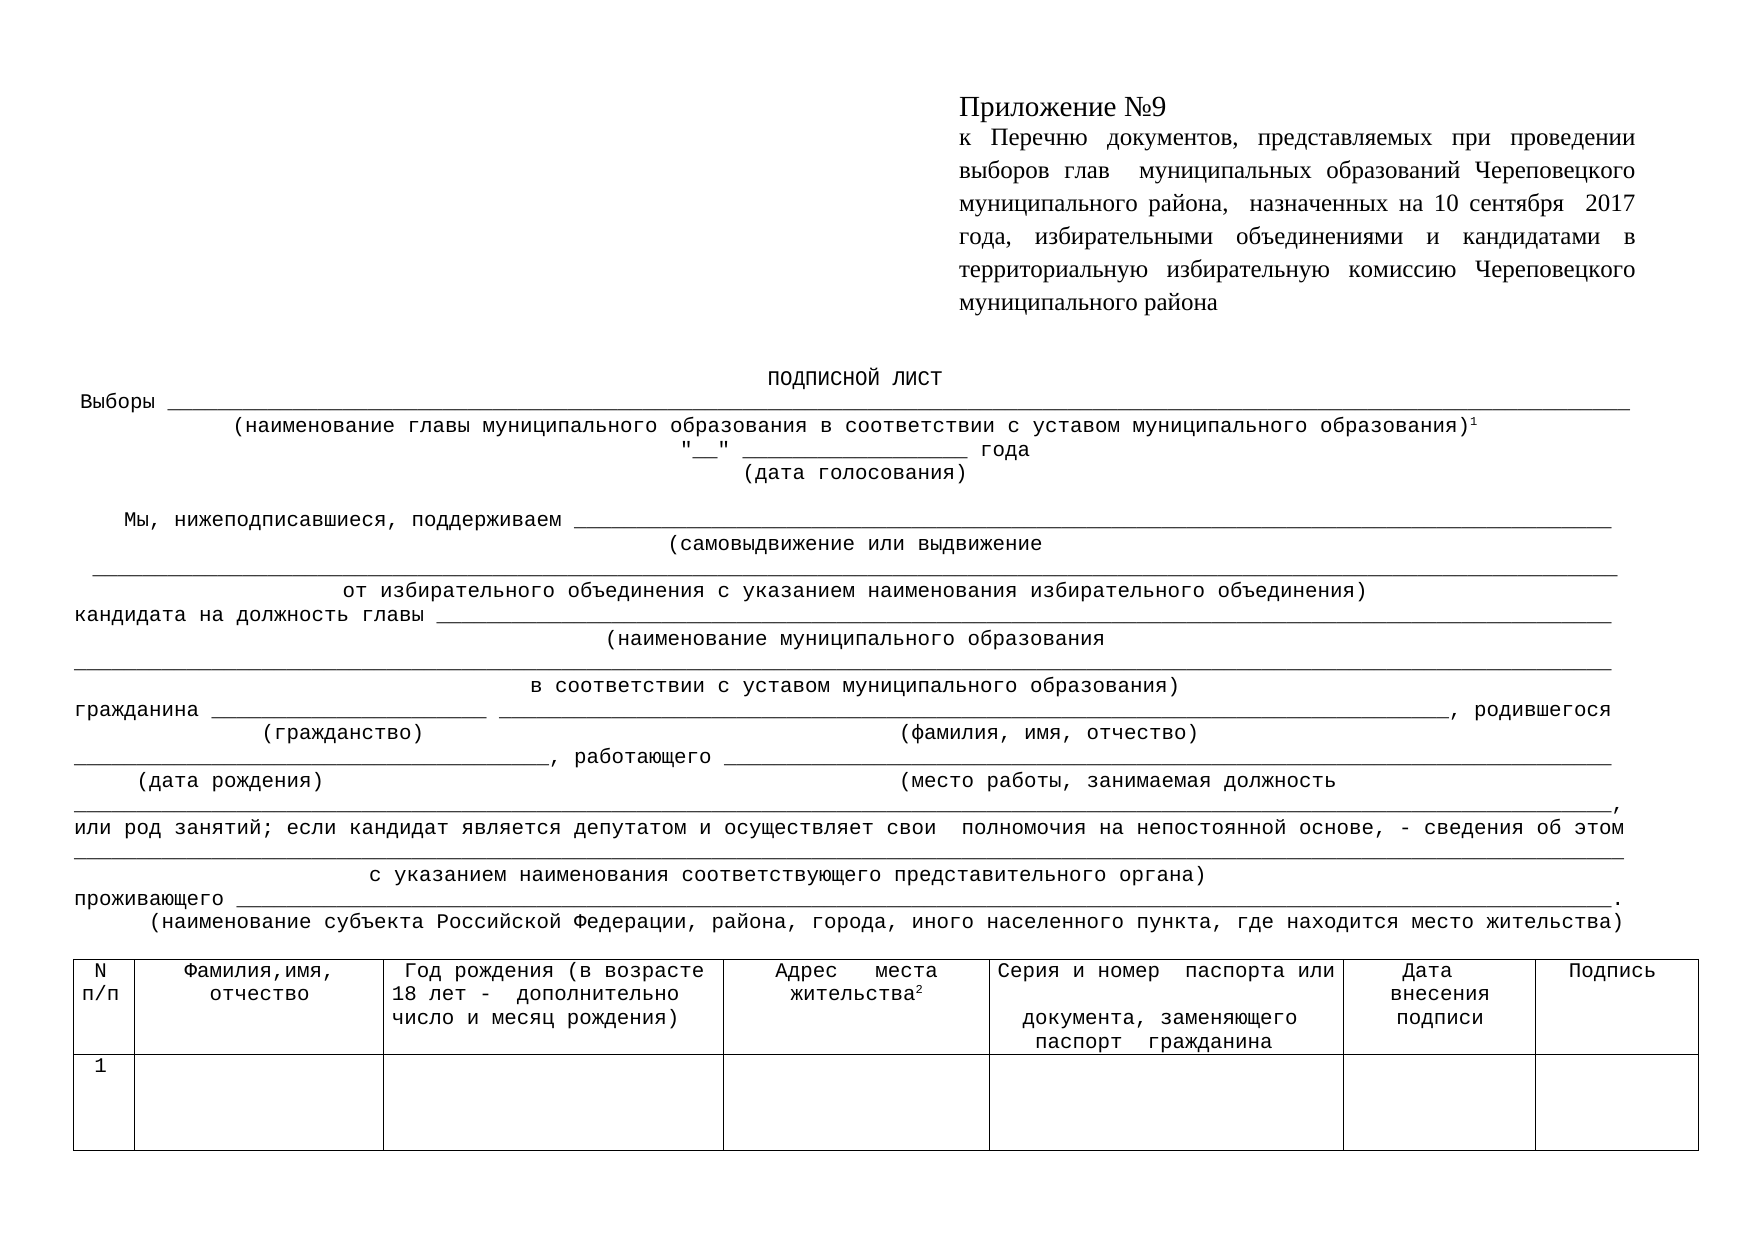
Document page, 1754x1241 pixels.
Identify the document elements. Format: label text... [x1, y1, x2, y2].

table_header Фамилия,имя, отчество [135, 960, 383, 1054]
text (самовыдвижение или выдвижение __________________________________________________________________________________________________________________________ [74, 533, 1636, 580]
text (гражданство) (фамилия, имя, отчество) [74, 722, 1636, 746]
text гражданина ______________________ ____________________________________________________________________________, родившегося [74, 699, 1636, 722]
text ____________________________________________________________________________________________________________________________ [74, 841, 1636, 864]
text проживающего ______________________________________________________________________________________________________________. [74, 888, 1636, 911]
text от избирательного объединения с указанием наименования избирательного объединения) [74, 580, 1636, 604]
text в соответствии с уставом муниципального образования) [74, 675, 1636, 699]
text с указанием наименования соответствующего представительного органа) [295, 864, 1636, 888]
table_cell [1344, 1055, 1535, 1150]
text ПОДПИСНОЙ ЛИСТ [74, 368, 1636, 391]
text (наименование субъекта Российской Федерации, района, города, иного населенного пункта, где находится место жительства) [74, 911, 1636, 935]
table_cell [990, 1055, 1343, 1150]
table_header Дата внесения подписи [1344, 960, 1535, 1054]
text Приложение №9 [885, 89, 1636, 122]
table_header Подпись [1536, 960, 1698, 1054]
table_header Год рождения (в возрасте 18 лет - дополнительно число и месяц рождения) [384, 960, 723, 1054]
text ______________________________________, работающего _______________________________________________________________________ [74, 746, 1636, 769]
text Выборы _____________________________________________________________________________________________________________________ [74, 391, 1636, 415]
table_cell [135, 1055, 383, 1150]
text ___________________________________________________________________________________________________________________________ [74, 651, 1636, 675]
text кандидата на должность главы ______________________________________________________________________________________________ [74, 604, 1636, 628]
text (наименование главы муниципального образования в соответствии с уставом муниципального образования)1 [74, 415, 1636, 438]
table_cell 1 [74, 1055, 134, 1150]
table_header Адрес места жительства2 [724, 960, 989, 1054]
table_cell [724, 1055, 989, 1150]
text Мы, нижеподписавшиеся, поддерживаем ___________________________________________________________________________________ [74, 509, 1636, 533]
table_header Серия и номер паспорта или документа, заменяющего паспорт гражданина [990, 960, 1343, 1054]
table_cell [1536, 1055, 1698, 1150]
text (дата голосования) [74, 462, 1636, 486]
text или род занятий; если кандидат является депутатом и осуществляет свои полномочия на непостоянной основе, - сведения об этом [74, 817, 1636, 841]
table_cell [384, 1055, 723, 1150]
text (наименование муниципального образования [74, 628, 1636, 651]
text к Перечню документов, представляемых при проведении выборов глав муниципальных образований Череповецкого муниципального района, назначенных на 10 сентября 2017 года, избирательными объединениями и кандидатами в территориальную избирательную комиссию Череповецкого муниципального района [959, 122, 1636, 316]
text "__" __________________ года [74, 438, 1636, 462]
table_header N п/п [74, 960, 134, 1054]
text (дата рождения) (место работы, занимаемая должность ___________________________________________________________________________________________________________________________, [74, 769, 1636, 817]
